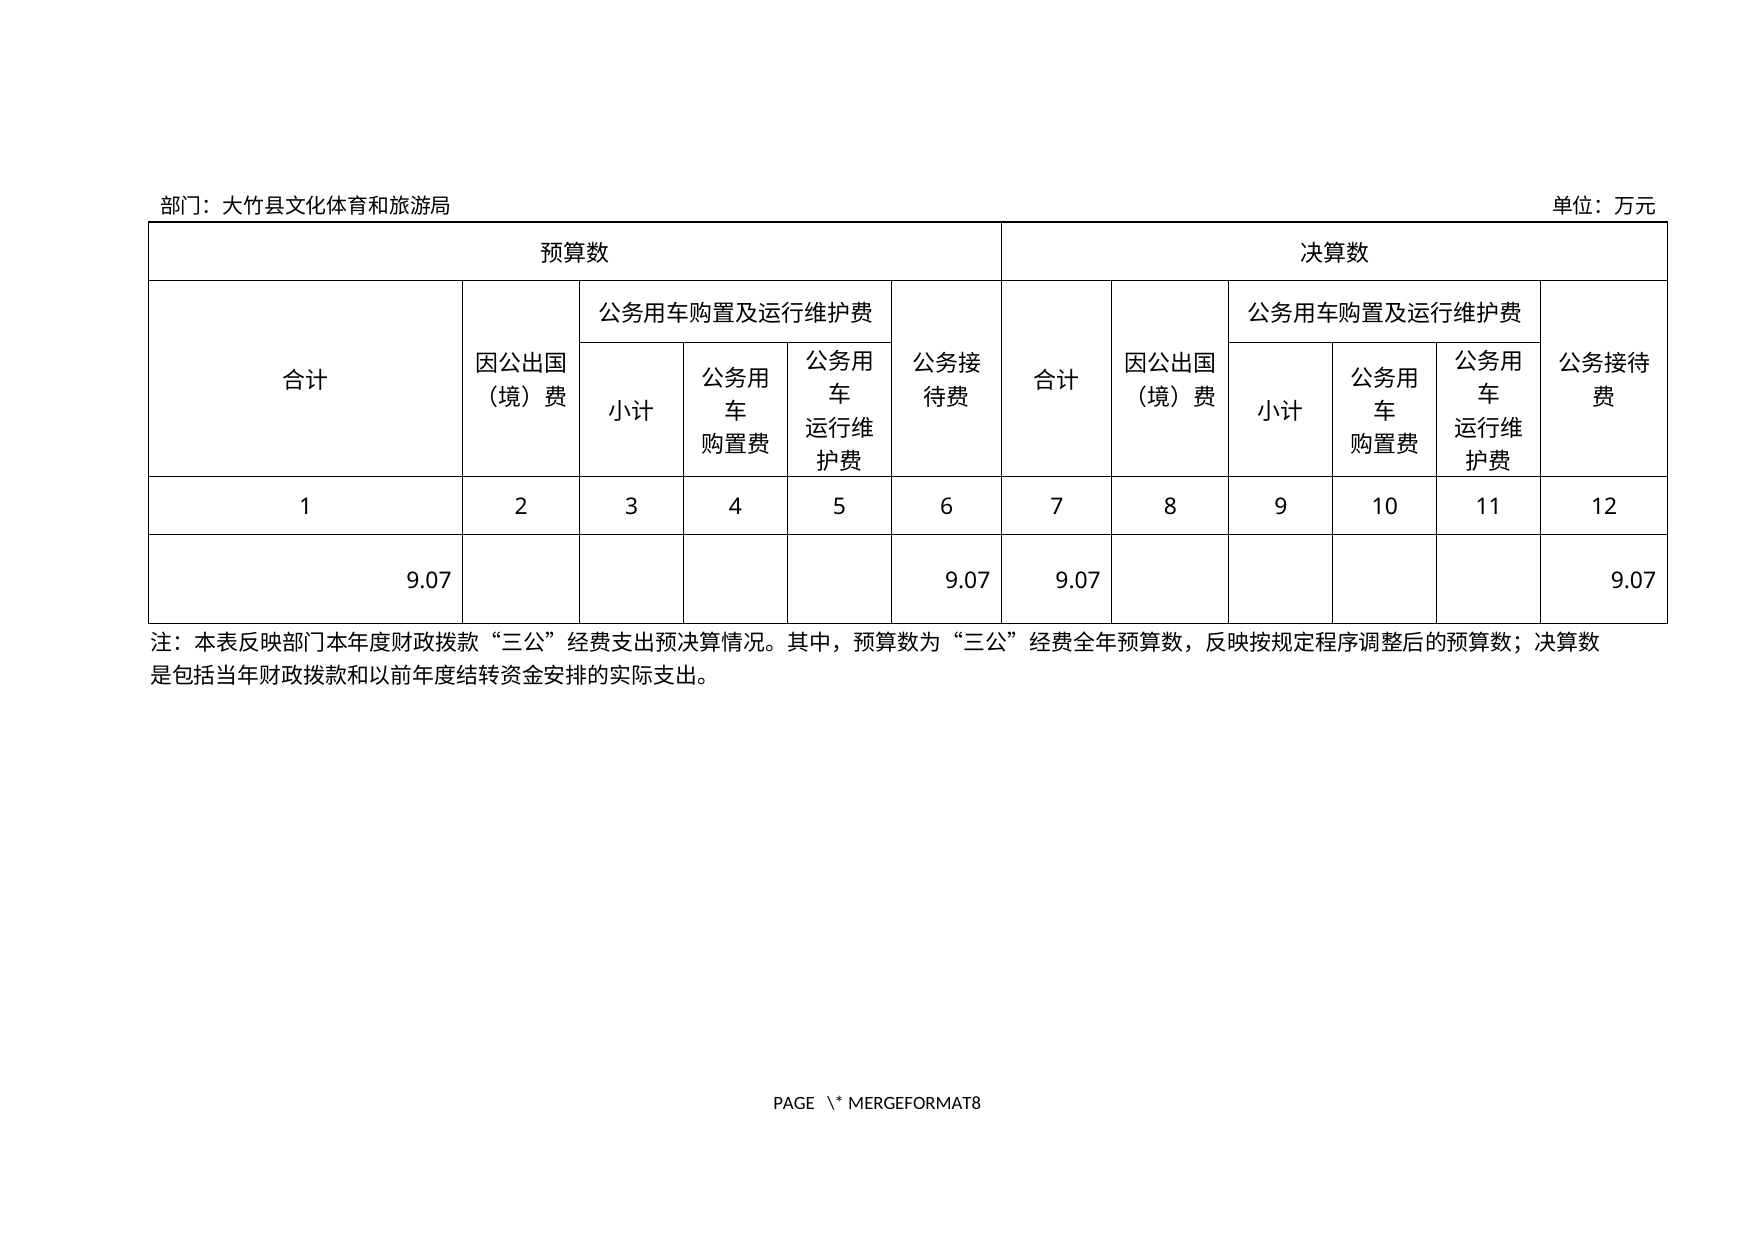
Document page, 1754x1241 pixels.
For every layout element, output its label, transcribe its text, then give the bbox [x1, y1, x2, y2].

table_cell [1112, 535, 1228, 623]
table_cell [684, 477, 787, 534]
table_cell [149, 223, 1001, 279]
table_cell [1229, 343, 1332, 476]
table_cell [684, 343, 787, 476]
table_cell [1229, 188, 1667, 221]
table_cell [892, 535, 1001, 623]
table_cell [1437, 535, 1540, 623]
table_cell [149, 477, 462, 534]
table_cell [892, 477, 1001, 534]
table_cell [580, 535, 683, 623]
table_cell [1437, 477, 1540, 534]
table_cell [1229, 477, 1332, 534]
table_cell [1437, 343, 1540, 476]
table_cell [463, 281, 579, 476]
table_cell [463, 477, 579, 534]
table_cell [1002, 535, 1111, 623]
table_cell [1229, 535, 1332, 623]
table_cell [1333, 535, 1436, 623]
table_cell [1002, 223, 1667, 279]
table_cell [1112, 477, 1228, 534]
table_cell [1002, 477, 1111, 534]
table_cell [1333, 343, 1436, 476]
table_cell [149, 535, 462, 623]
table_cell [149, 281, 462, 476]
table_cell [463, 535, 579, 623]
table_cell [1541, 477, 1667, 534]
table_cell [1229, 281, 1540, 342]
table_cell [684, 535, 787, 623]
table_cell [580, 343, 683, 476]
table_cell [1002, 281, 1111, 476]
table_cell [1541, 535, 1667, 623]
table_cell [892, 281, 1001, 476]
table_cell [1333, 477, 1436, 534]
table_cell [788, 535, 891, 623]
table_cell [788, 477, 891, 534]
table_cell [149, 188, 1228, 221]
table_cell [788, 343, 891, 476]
text 注：本表反映部门本年度财政拨款“三公”经费支出预决算情况。其中，预算数为“三公”经费全年预算数，反映按规定程序调整后的预算数；决算数是包括当年财政拨款和以前年度结转资金安排的实际支出。 [150, 624, 1604, 691]
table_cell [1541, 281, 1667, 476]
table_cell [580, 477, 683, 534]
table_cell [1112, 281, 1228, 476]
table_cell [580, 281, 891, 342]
